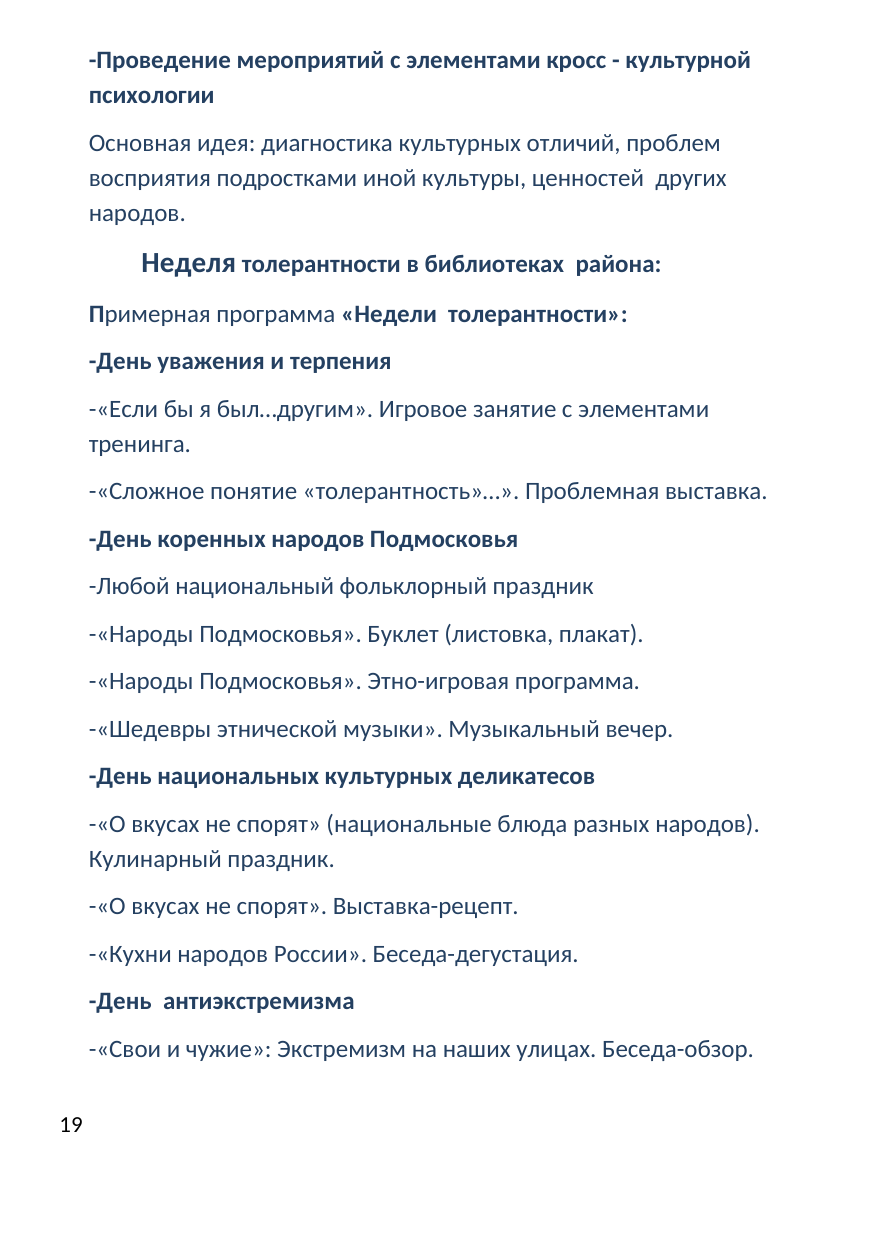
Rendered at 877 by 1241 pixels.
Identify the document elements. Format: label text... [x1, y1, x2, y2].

text -«О вкусах не спорят» (национальные блюда разных народов). Кулинарный праздник. [88, 808, 812, 873]
text Примерная программа «Недели толерантности»: [88, 298, 812, 328]
text -«Сложное понятие «толерантность»…». Проблемная выставка. [88, 475, 812, 506]
text -«Народы Подмосковья». Этно-игровая программа. [88, 665, 812, 696]
text -Любой национальный фольклорный праздник [88, 570, 812, 601]
text Неделя толерантности в библиотеках района: [88, 244, 812, 280]
text Основная идея: диагностика культурных отличий, проблем восприятия подростками иной культуры, ценностей других народов. [88, 127, 812, 227]
text -День национальных культурных деликатесов [88, 760, 812, 791]
text -Проведение мероприятий с элементами кросс - культурной психологии [88, 44, 812, 110]
text -«Народы Подмосковья». Буклет (листовка, плакат). [88, 618, 812, 648]
text -«Шедевры этнической музыки». Музыкальный вечер. [88, 713, 812, 743]
text -«О вкусах не спорят». Выставка-рецепт. [88, 890, 812, 921]
text -День коренных народов Подмосковья [88, 523, 812, 553]
text -«Свои и чужие»: Экстремизм на наших улицах. Беседа-обзор. [88, 1033, 812, 1063]
text -«Если бы я был…другим». Игровое занятие с элементами тренинга. [88, 393, 812, 458]
text -«Кухни народов России». Беседа-дегустация. [88, 938, 812, 968]
text -День антиэкстремизма [88, 985, 812, 1016]
text -День уважения и терпения [88, 345, 812, 376]
